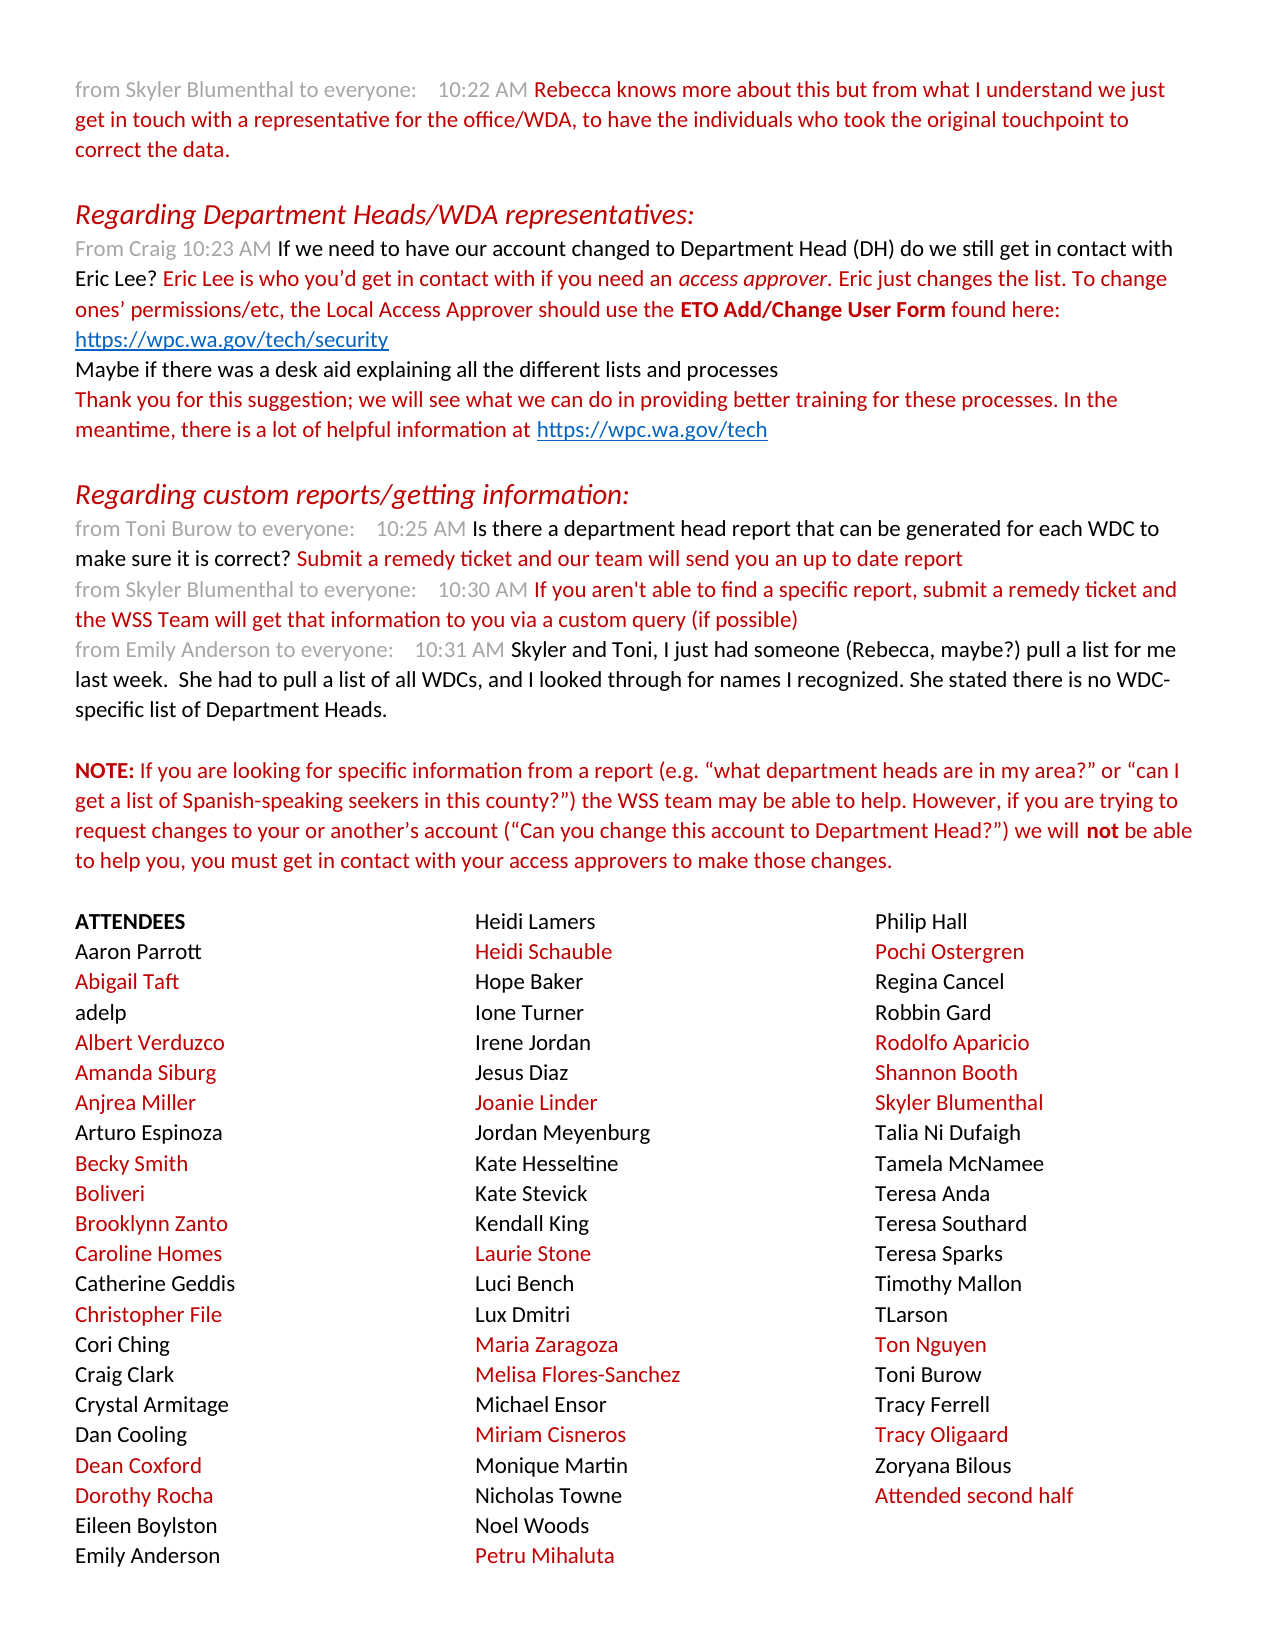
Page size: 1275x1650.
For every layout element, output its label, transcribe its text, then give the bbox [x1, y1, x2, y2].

text Maybe if there was a desk aid explaining all the different lists and processes [75, 355, 1200, 383]
text Skyler Blumenthal [875, 1088, 1200, 1116]
text Petru Mihaluta [475, 1541, 800, 1569]
text Dan Cooling [75, 1421, 400, 1449]
text Thank you for this suggestion; we will see what we can do in providing better training for these processes. In the meantime, there is a lot of helpful information at https://wpc.wa.gov/tech [75, 385, 1200, 443]
text Talia Ni Dufaigh [875, 1118, 1200, 1147]
text Dorothy Rocha [75, 1481, 400, 1509]
text Ton Nguyen [875, 1330, 1200, 1358]
text Shannon Booth [875, 1058, 1200, 1086]
text Christopher File [75, 1300, 400, 1328]
text TLarson [875, 1300, 1200, 1328]
text Crystal Armitage [75, 1390, 400, 1418]
text Teresa Southard [875, 1209, 1200, 1237]
text Emily Anderson [75, 1541, 400, 1569]
text Dean Coxford [75, 1451, 400, 1479]
text from Emily Anderson to everyone: 10:31 AM Skyler and Toni, I just had someone (Rebecca, maybe?) pull a list for me last week. She had to pull a list of all WDCs, and I looked through for names I recognized. She stated there is no WDC-specific list of Department Heads. [75, 635, 1200, 724]
text Attended second half [875, 1481, 1200, 1509]
text from Skyler Blumenthal to everyone: 10:30 AM If you aren't able to find a specific report, submit a remedy ticket and the WSS Team will get that information to you via a custom query (if possible) [75, 575, 1200, 633]
text Maria Zaragoza [475, 1330, 800, 1358]
text Michael Ensor [475, 1390, 800, 1418]
text Lux Dmitri [475, 1300, 800, 1328]
text Toni Burow [875, 1360, 1200, 1388]
text Catherine Geddis [75, 1269, 400, 1298]
text from Skyler Blumenthal to everyone: 10:22 AM Rebecca knows more about this but from what I understand we just get in touch with a representative for the office/WDA, to have the individuals who took the original touchpoint to correct the data. [75, 75, 1200, 163]
text Kendall King [475, 1209, 800, 1237]
text Kate Stevick [475, 1179, 800, 1207]
text Craig Clark [75, 1360, 400, 1388]
text Aaron Parrott [75, 937, 400, 965]
text Irene Jordan [475, 1028, 800, 1056]
text Caroline Homes [75, 1239, 400, 1267]
text Arturo Espinoza [75, 1118, 400, 1147]
text Luci Bench [475, 1269, 800, 1298]
text Cori Ching [75, 1330, 400, 1358]
text Noel Woods [475, 1511, 800, 1539]
text Regarding Department Heads/WDA representatives: [75, 196, 1200, 231]
text Eileen Boylston [75, 1511, 400, 1539]
text Anjrea Miller [75, 1088, 400, 1116]
text Amanda Siburg [75, 1058, 400, 1086]
text Philip Hall [875, 907, 1200, 935]
text Miriam Cisneros [475, 1421, 800, 1449]
text Rodolfo Aparicio [875, 1028, 1200, 1056]
text Nicholas Towne [475, 1481, 800, 1509]
text Jesus Diaz [475, 1058, 800, 1086]
text Tracy Ferrell [875, 1390, 1200, 1418]
text Tracy Oligaard [875, 1421, 1200, 1449]
text Teresa Anda [875, 1179, 1200, 1207]
text Laurie Stone [475, 1239, 800, 1267]
text Monique Martin [475, 1451, 800, 1479]
text Boliveri [75, 1179, 400, 1207]
text From Craig 10:23 AM If we need to have our account changed to Department Head (DH) do we still get in contact with Eric Lee? Eric Lee is who you’d get in contact with if you need an access approver. Eric just changes the list. To change ones’ permissions/etc, the Local Access Approver should use the ETO Add/Change User Form found here: https://wpc.wa.gov/tech/security [75, 234, 1200, 353]
text adelp [75, 998, 400, 1026]
text Robbin Gard [875, 998, 1200, 1026]
text NOTE: If you are looking for specific information from a report (e.g. “what department heads are in my area?” or “can I get a list of Spanish-speaking seekers in this county?”) the WSS team may be able to help. However, if you are trying to request changes to your or another’s account (“Can you change this account to Department Head?”) we will not be able to help you, you must get in contact with your access approvers to make those changes. [75, 756, 1200, 875]
text Melisa Flores-Sanchez [475, 1360, 800, 1388]
text from Toni Burow to everyone: 10:25 AM Is there a department head report that can be generated for each WDC to make sure it is correct? Submit a remedy ticket and our team will send you an up to date report [75, 514, 1200, 573]
text Hope Baker [475, 967, 800, 996]
text Albert Verduzco [75, 1028, 400, 1056]
text Timothy Mallon [875, 1269, 1200, 1298]
text Becky Smith [75, 1149, 400, 1177]
text Heidi Lamers [475, 907, 800, 935]
text ATTENDEES [75, 907, 400, 935]
text Zoryana Bilous [875, 1451, 1200, 1479]
text Teresa Sparks [875, 1239, 1200, 1267]
text Brooklynn Zanto [75, 1209, 400, 1237]
text Pochi Ostergren [875, 937, 1200, 965]
text Heidi Schauble [475, 937, 800, 965]
text Jordan Meyenburg [475, 1118, 800, 1147]
text Kate Hesseltine [475, 1149, 800, 1177]
text Regarding custom reports/getting information: [75, 476, 1200, 512]
text Abigail Taft [75, 967, 400, 996]
text Tamela McNamee [875, 1149, 1200, 1177]
text Ione Turner [475, 998, 800, 1026]
text Regina Cancel [875, 967, 1200, 996]
text Joanie Linder [475, 1088, 800, 1116]
